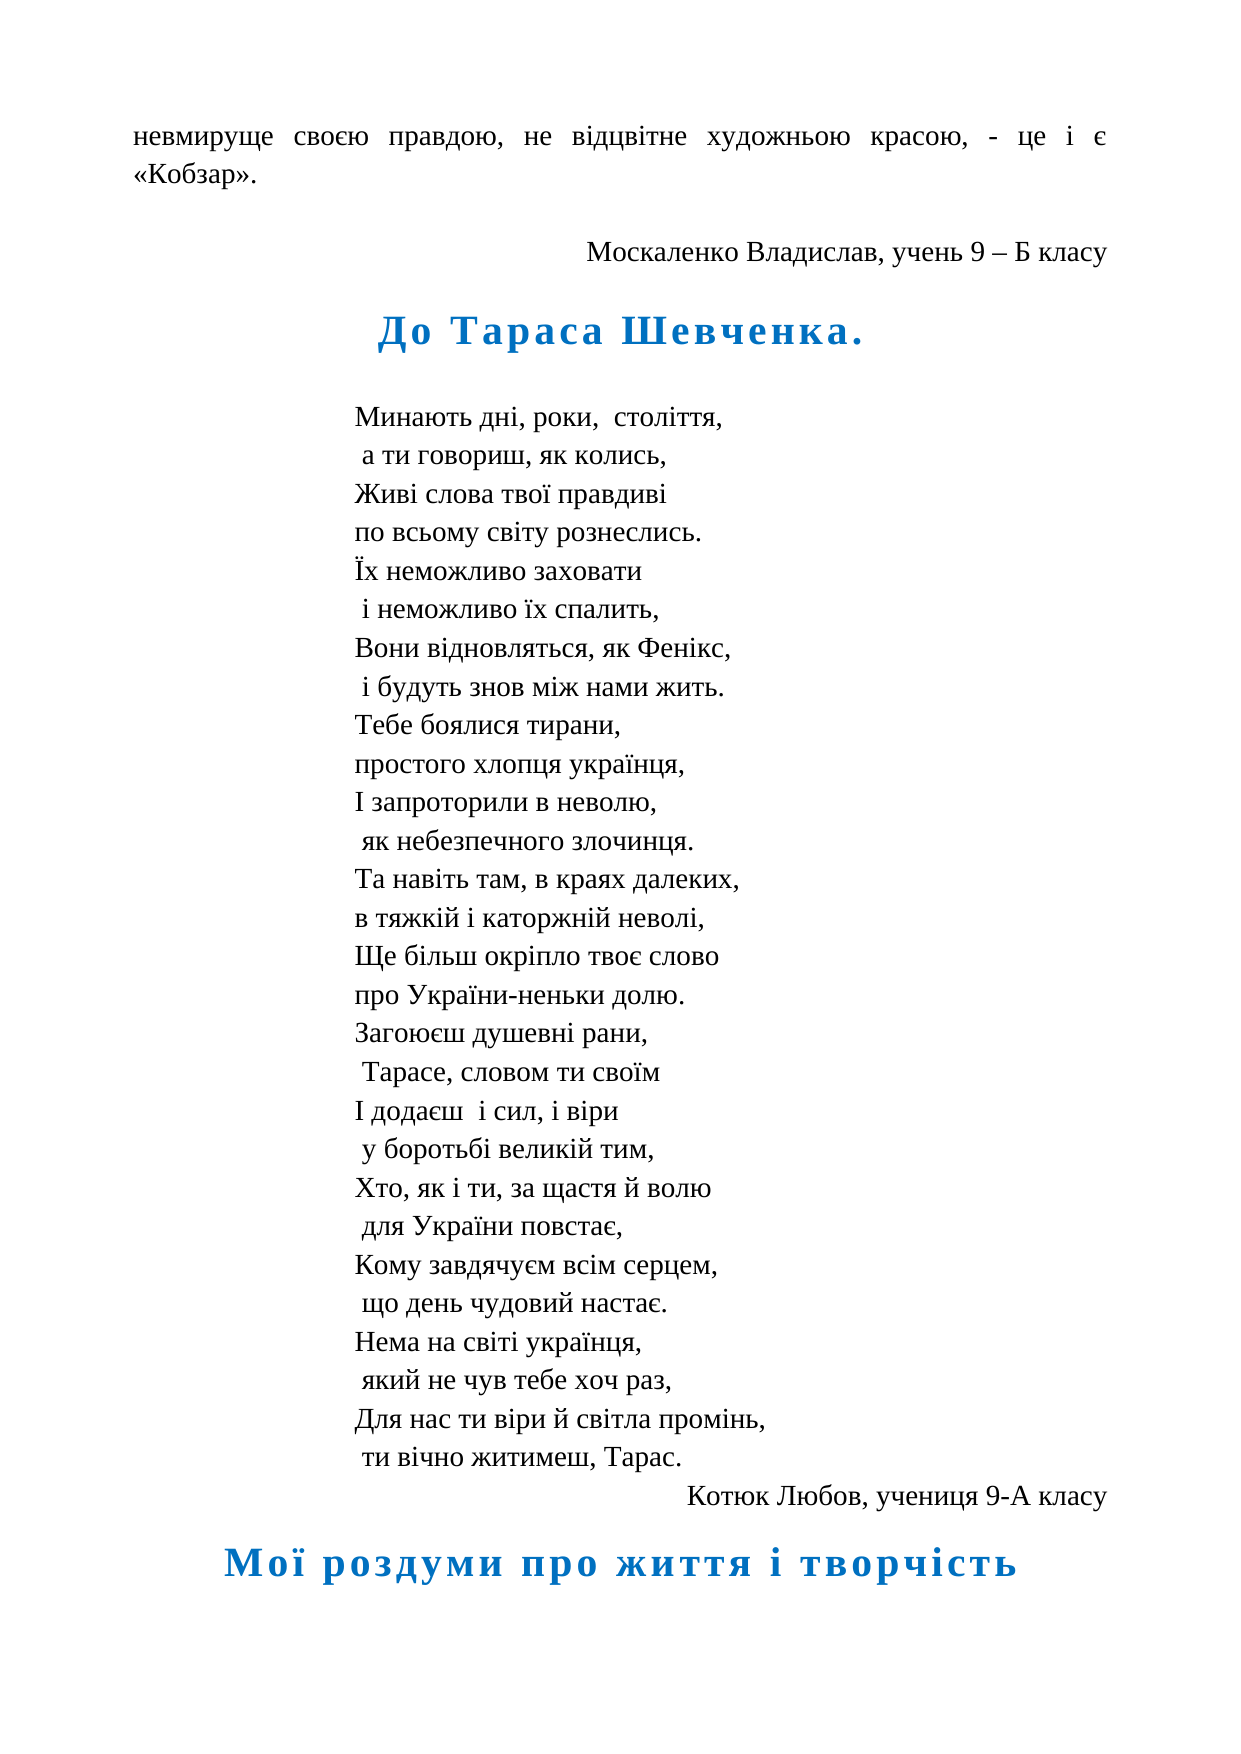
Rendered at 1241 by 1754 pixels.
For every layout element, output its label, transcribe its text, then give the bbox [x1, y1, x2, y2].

text Для нас ти віри й світла промінь, [354, 1401, 1107, 1434]
text а ти говориш, як колись, [354, 437, 1107, 471]
text по всьому світу рознеслись. [354, 514, 1107, 548]
text Кому завдячуєм всім серцем, [354, 1247, 1107, 1280]
text Вони відновляться, як Фенікс, [354, 630, 1107, 664]
text Москаленко Владислав, учень 9 – Б класу [133, 234, 1107, 267]
text у боротьбі великій тим, [354, 1131, 1107, 1165]
text Тебе боялися тирани, [354, 707, 1107, 741]
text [133, 118, 1107, 190]
text І додаєш і сил, і віри [354, 1093, 1107, 1126]
text ти вічно житимеш, Тарас. [354, 1439, 1107, 1473]
text Мої роздуми про життя і творчість [133, 1537, 1107, 1585]
text Живі слова твої правдиві [354, 476, 1107, 509]
text Нема на світі українця, [354, 1324, 1107, 1357]
text Та навіть там, в краях далеких, [354, 861, 1107, 895]
text простого хлопця українця, [354, 746, 1107, 779]
text Хто, як і ти, за щастя й волю [354, 1170, 1107, 1203]
text і будуть знов між нами жить. [354, 669, 1107, 702]
text Минають дні, роки, століття, [354, 399, 1107, 432]
text що день чудовий настає. [354, 1285, 1107, 1319]
text Загоюєш душевні рани, [354, 1016, 1107, 1049]
text І запроторили в неволю, [354, 784, 1107, 818]
text в тяжкій і каторжній неволі, [354, 900, 1107, 933]
text Їх неможливо заховати [354, 553, 1107, 587]
text Котюк Любов, учениця 9-А класу [133, 1478, 1107, 1512]
text який не чув тебе хоч раз, [354, 1362, 1107, 1396]
text Тарасе, словом ти своїм [354, 1054, 1107, 1088]
text Ще більш окріпло твоє слово [354, 938, 1107, 972]
text про України-неньки долю. [354, 977, 1107, 1011]
text і неможливо їх спалить, [354, 592, 1107, 625]
text як небезпечного злочинця. [354, 823, 1107, 856]
text До Тараса Шевченка. [133, 305, 1107, 353]
text для України повстає, [354, 1208, 1107, 1242]
